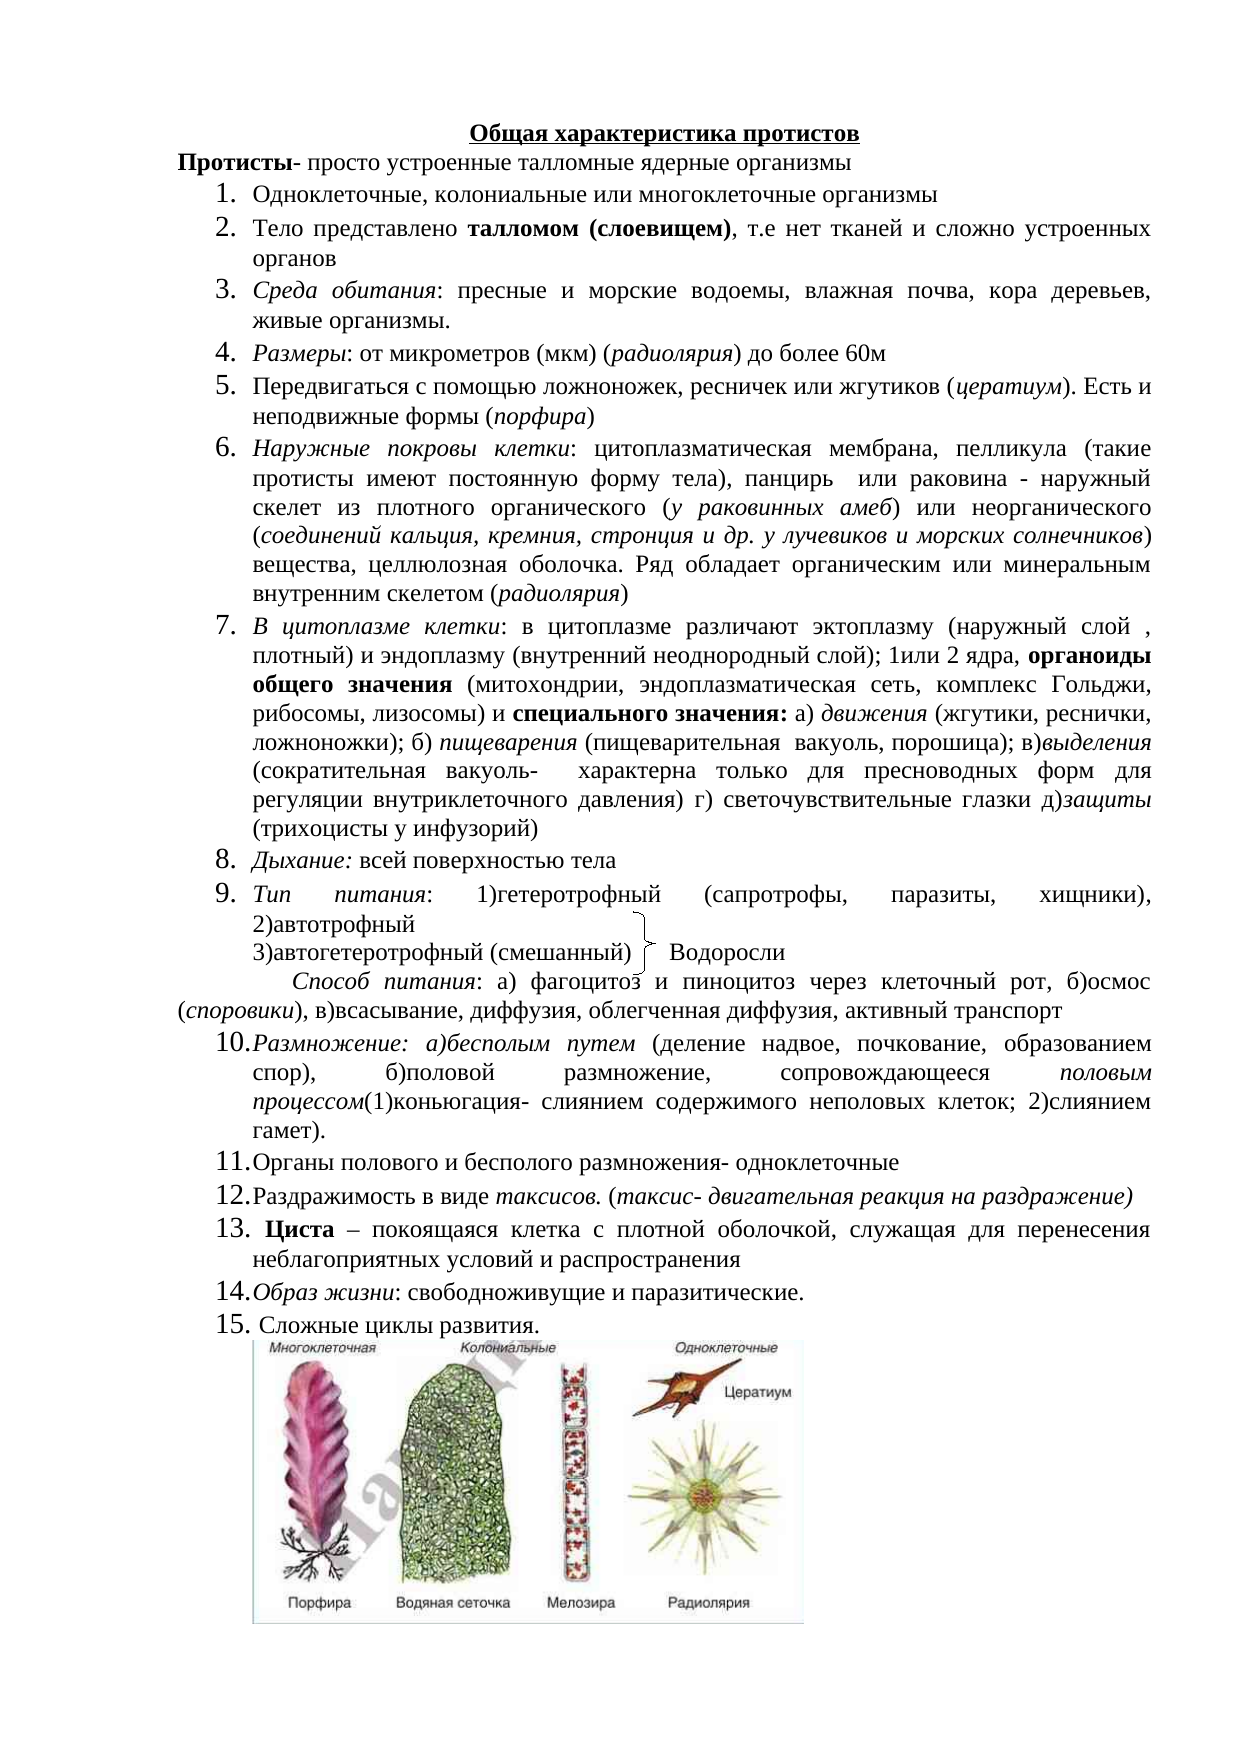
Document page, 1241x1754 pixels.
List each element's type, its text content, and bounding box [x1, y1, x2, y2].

text Общая характеристика протистов [177, 118, 1152, 147]
list Тело представлено талломом (слоевищем), т.е нет тканей и сложно устроенных органов [215, 209, 1152, 271]
list Тип питания: 1)гетеротрофный (сапротрофы, паразиты, хищники), 2)автотрофный [215, 875, 1152, 937]
picture [252, 1340, 804, 1624]
list Сложные циклы развития. [215, 1306, 1152, 1340]
list В цитоплазме клетки: в цитоплазме различают эктоплазму (наружный слой , плотный) и эндоплазму (внутренний неоднородный слой); 1или 2 ядра, органоиды общего значения (митохондрии, эндоплазматическая сеть, комплекс Гольджи, рибосомы, лизосомы) и специального значения: а) движения (жгутики, реснички, ложноножки); б) пищеварения (пищеварительная вакуоль, порошица); в)выделения (сократительная вакуоль- характерна только для пресноводных форм для регуляции внутриклеточного давления) г) светочувствительные глазки д)защиты (трихоцисты у инфузорий) [215, 607, 1152, 842]
list Размножение: а)бесполым путем (деление надвое, почкование, образованием спор), б)половой размножение, сопровождающееся половым процессом(1)коньюгация- слиянием содержимого неполовых клеток; 2)слиянием гамет). [215, 1024, 1152, 1143]
list Раздражимость в виде таксисов. (таксис- двигательная реакция на раздражение) [215, 1177, 1152, 1211]
text Способ питания: а) фагоцитоз и пиноцитоз через клеточный рот, б)осмос (споровики), в)всасывание, диффузия, облегченная диффузия, активный транспорт [177, 966, 1152, 1024]
list Органы полового и бесполого размножения- одноклеточные [215, 1143, 1152, 1177]
list Циста – покоящаяся клетка с плотной оболочкой, служащая для перенесения неблагоприятных условий и распространения [215, 1211, 1152, 1273]
list Размеры: от микрометров (мкм) (радиолярия) до более 60м [215, 334, 1152, 367]
list Передвигаться с помощью ложноножек, ресничек или жгутиков (цератиум). Есть и неподвижные формы (порфира) [215, 367, 1152, 429]
list Образ жизни: свободноживущие и паразитические. [215, 1273, 1152, 1306]
list Среда обитания: пресные и морские водоемы, влажная почва, кора деревьев, живые организмы. [215, 271, 1152, 334]
text 3)автогетеротрофный (смешанный) Водоросли [252, 937, 1152, 966]
list Одноклеточные, колониальные или многоклеточные организмы [215, 176, 1152, 209]
list Дыхание: всей поверхностью тела [215, 842, 1152, 875]
text Протисты- просто устроенные талломные ядерные организмы [177, 147, 1152, 176]
list Наружные покровы клетки: цитоплазматическая мембрана, пелликула (такие протисты имеют постоянную форму тела), панцирь или раковина - наружный скелет из плотного органического (у раковинных амеб) или неорганического (соединений кальция, кремния, стронция и др. у лучевиков и морских солнечников) вещества, целлюлозная оболочка. Ряд обладает органическим или минеральным внутренним скелетом (радиолярия) [215, 429, 1152, 607]
